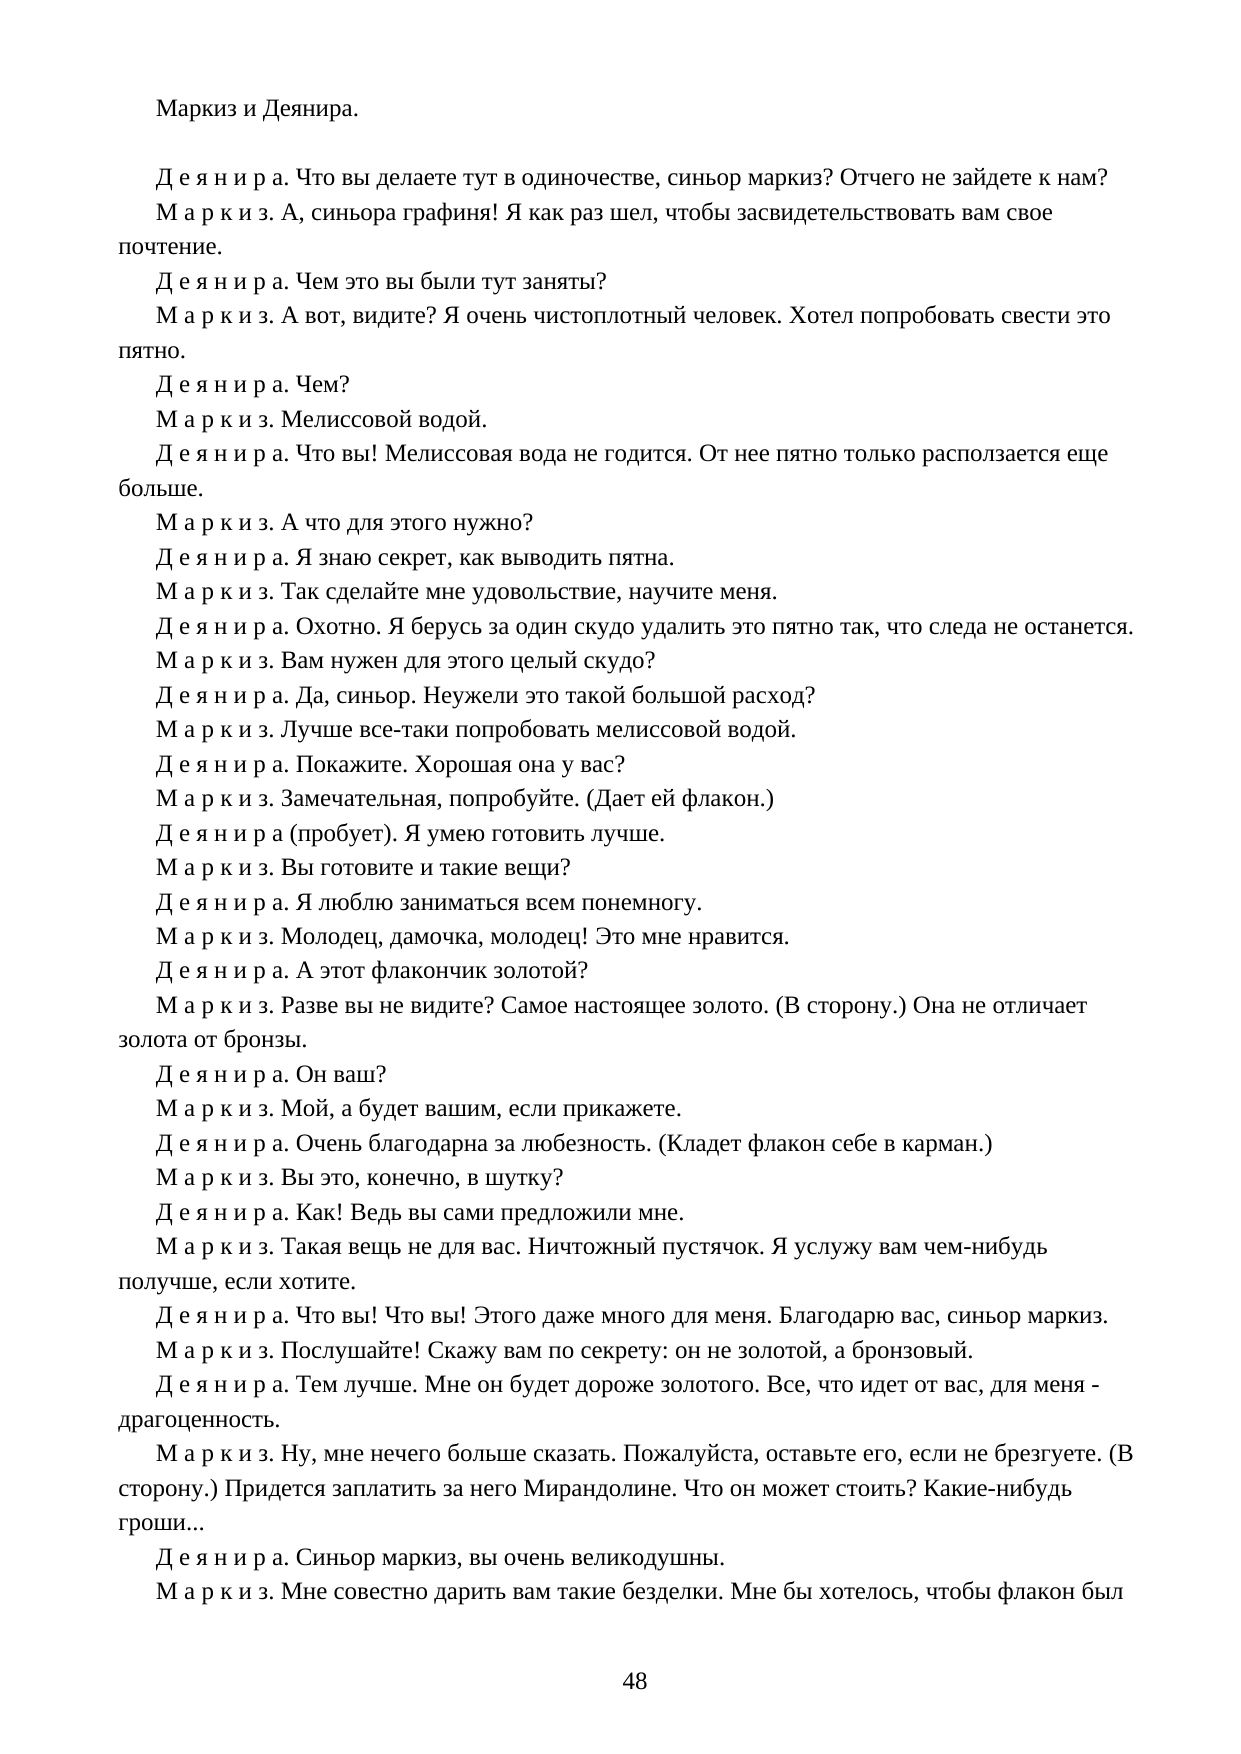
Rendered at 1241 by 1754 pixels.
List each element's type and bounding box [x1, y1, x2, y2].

text [118, 59, 1152, 1605]
